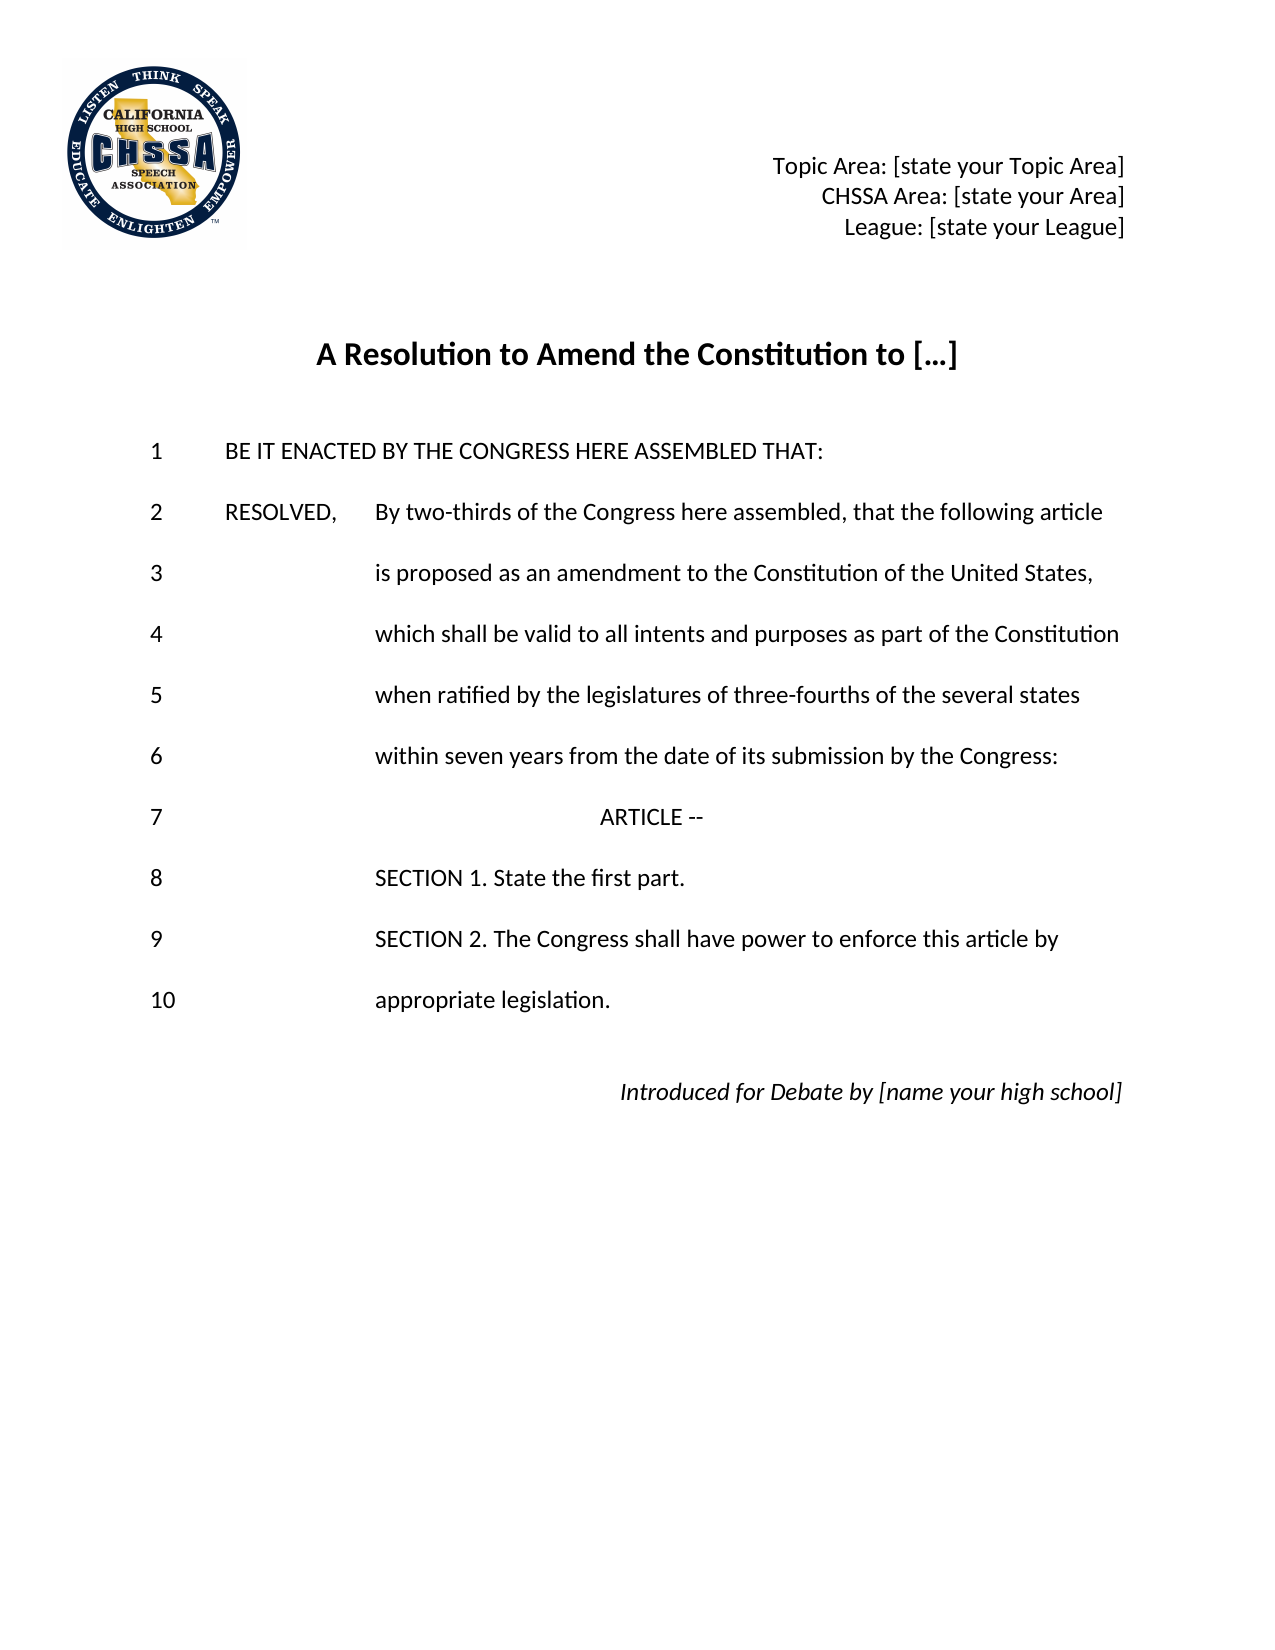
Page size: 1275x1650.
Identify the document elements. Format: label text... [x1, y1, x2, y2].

text 7 ARTICLE -- [150, 801, 1125, 832]
text 4 which shall be valid to all intents and purposes as part of the Constitution 5 when ratified by the legislatures of three-fourths of the several states [150, 618, 1125, 709]
text 3 is proposed as an amendment to the Constitution of the United States, [150, 557, 1125, 587]
text 9 SECTION 2. The Congress shall have power to enforce this article by [150, 923, 1125, 954]
text Topic Area: [state your Topic Area] [150, 150, 1125, 181]
text A Resolution to Amend the Constitution to […] [150, 333, 1125, 374]
picture [62, 58, 248, 250]
text 1 BE IT ENACTED BY THE CONGRESS HERE ASSEMBLED THAT: [150, 435, 1125, 465]
text League: [state your League] [150, 211, 1125, 242]
text CHSSA Area: [state your Area] [150, 181, 1125, 211]
text Introduced for Debate by [name your high school] [150, 1076, 1125, 1106]
text 6 within seven years from the date of its submission by the Congress: [150, 740, 1125, 771]
text 10 appropriate legislation. [150, 984, 1125, 1015]
text 8 SECTION 1. State the first part. [150, 862, 1125, 893]
text 2 RESOLVED, By two-thirds of the Congress here assembled, that the following article [150, 496, 1125, 526]
